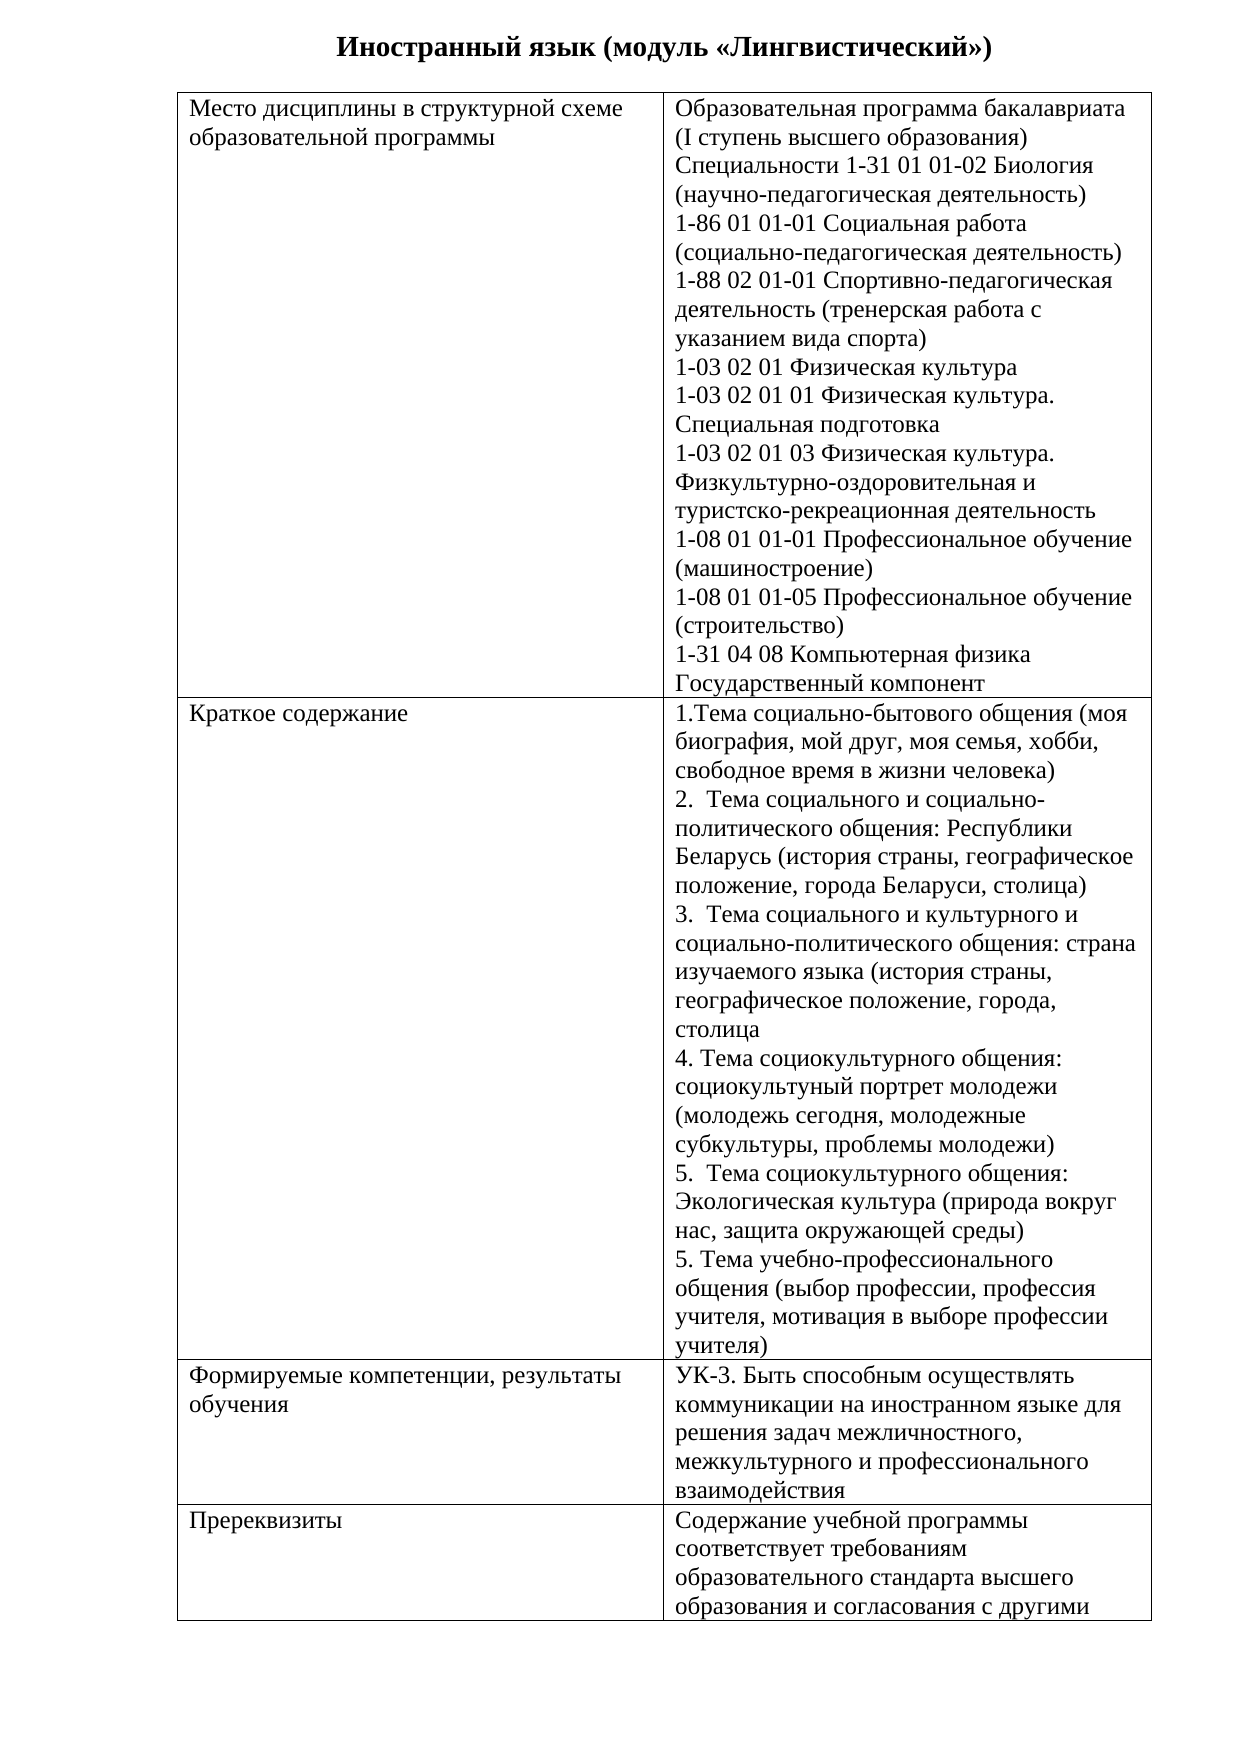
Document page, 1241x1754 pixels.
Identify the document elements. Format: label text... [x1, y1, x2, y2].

table_cell Краткое содержание [178, 698, 663, 1359]
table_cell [664, 1505, 1151, 1620]
table_header Образовательная программа бакалавриата (I ступень высшего образования) Специальности 1-31 01 01-02 Биология (научно-педагогическая деятельность) 1-86 01 01-01 Социальная работа (социально-педагогическая деятельность) 1-88 02 01-01 Спортивно-педагогическая деятельность (тренерская работа с указанием вида спорта) 1-03 02 01 Физическая культура 1-03 02 01 01 Физическая культура. Специальная подготовка 1-03 02 01 03 Физическая культура. Физкультурно-оздоровительная и туристско-рекреационная деятельность 1-08 01 01-01 Профессиональное обучение (машиностроение) 1-08 01 01-05 Профессиональное обучение (строительство) 1-31 04 08 Компьютерная физика Государственный компонент [664, 93, 1151, 697]
table_cell Формируемые компетенции, результаты обучения [178, 1360, 663, 1504]
table_cell Пререквизиты [178, 1505, 663, 1620]
table_header Место дисциплины в структурной схеме образовательной программы [178, 93, 663, 697]
table_cell УК-3. Быть способным осуществлять коммуникации на иностранном языке для решения задач межличностного, межкультурного и профессионального взаимодействия [664, 1360, 1151, 1504]
text Иностранный язык (модуль «Лингвистический») [177, 29, 1152, 63]
table_cell 1.Тема социально-бытового общения (моя биография, мой друг, моя семья, хобби, свободное время в жизни человека) 2. Тема социального и социально-политического общения: Республики Беларусь (история страны, географическое положение, города Беларуси, столица) 3. Тема социального и культурного и социально-политического общения: страна изучаемого языка (история страны, географическое положение, города, столица 4. Тема социокультурного общения: социокультуный портрет молодежи (молодежь сегодня, молодежные субкультуры, проблемы молодежи) 5. Тема социокультурного общения: Экологическая культура (природа вокруг нас, защита окружающей среды) 5. Тема учебно-профессионального общения (выбор профессии, профессия учителя, мотивация в выборе профессии учителя) [664, 698, 1151, 1359]
